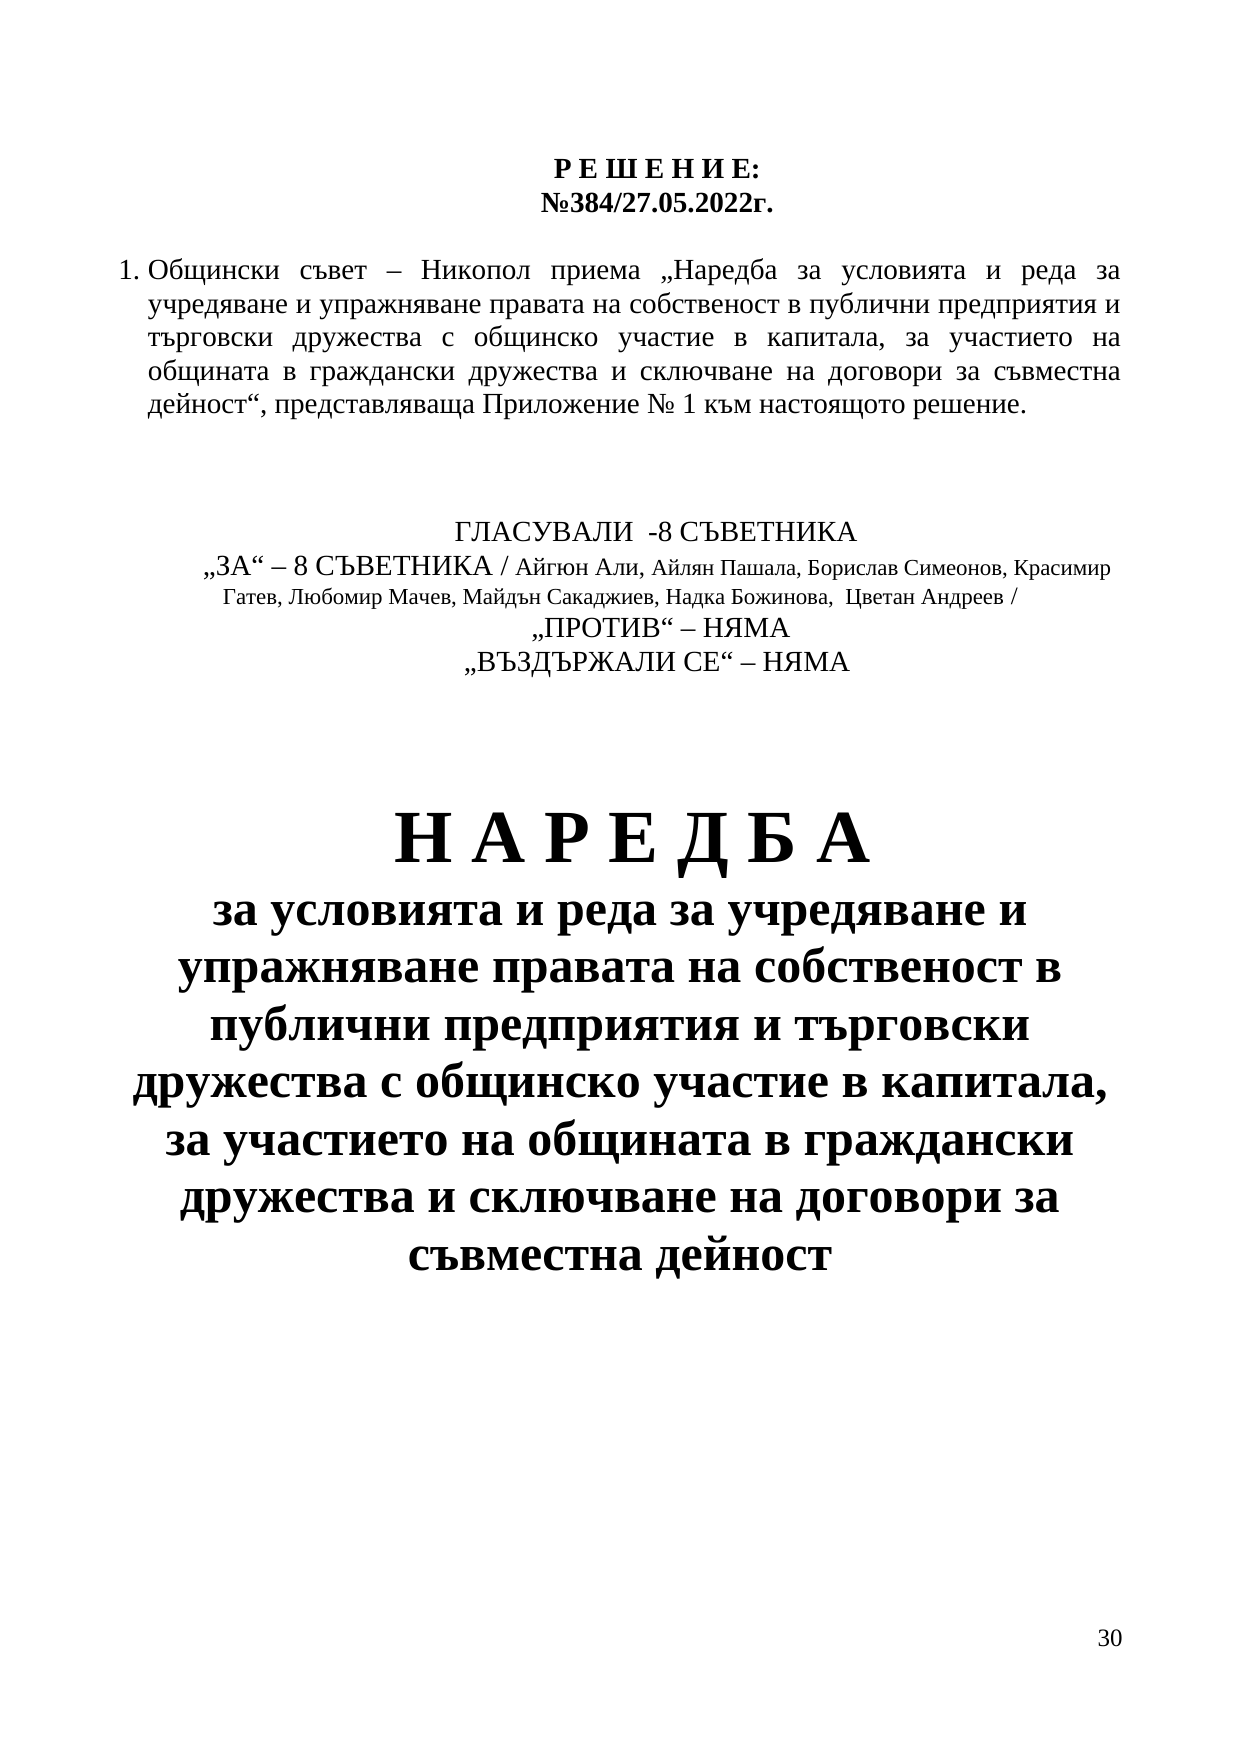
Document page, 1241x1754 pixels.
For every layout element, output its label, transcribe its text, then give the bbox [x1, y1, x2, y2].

text ГЛАСУВАЛИ -8 СЪВЕТНИКА [118, 514, 1120, 548]
list Общински съвет – Никопол приема „Наредба за условията и реда за учредяване и упражняване правата на собственост в публични предприятия и търговски дружества с общинско участие в капитала, за участието на общината в граждански дружества и сключване на договори за съвместна дейност“, представляваща Приложение № 1 към настоящото решение. [118, 252, 1122, 420]
text за условията и реда за учредяване и упражняване правата на собственост в публични предприятия и търговски дружества с общинско участие в капитала, за участието на общината в граждански дружества и сключване на договори за съвместна дейност [118, 878, 1121, 1281]
text Н А Р Е Д Б А [142, 792, 1122, 878]
text „ЗА“ – 8 СЪВЕТНИКА / Айгюн Али, Айлян Пашала, Борислав Симеонов, Красимир Гатев, Любомир Мачев, Майдън Сакаджиев, Надка Божинова, Цветан Андреев / [118, 548, 1122, 610]
text „ПРОТИВ“ – НЯМА [118, 610, 1122, 644]
text №384/27.05.2022г. [118, 185, 1122, 219]
text Р Е Ш Е Н И Е: [118, 152, 1122, 185]
text „ВЪЗДЪРЖАЛИ СЕ“ – НЯМА [118, 644, 1122, 677]
